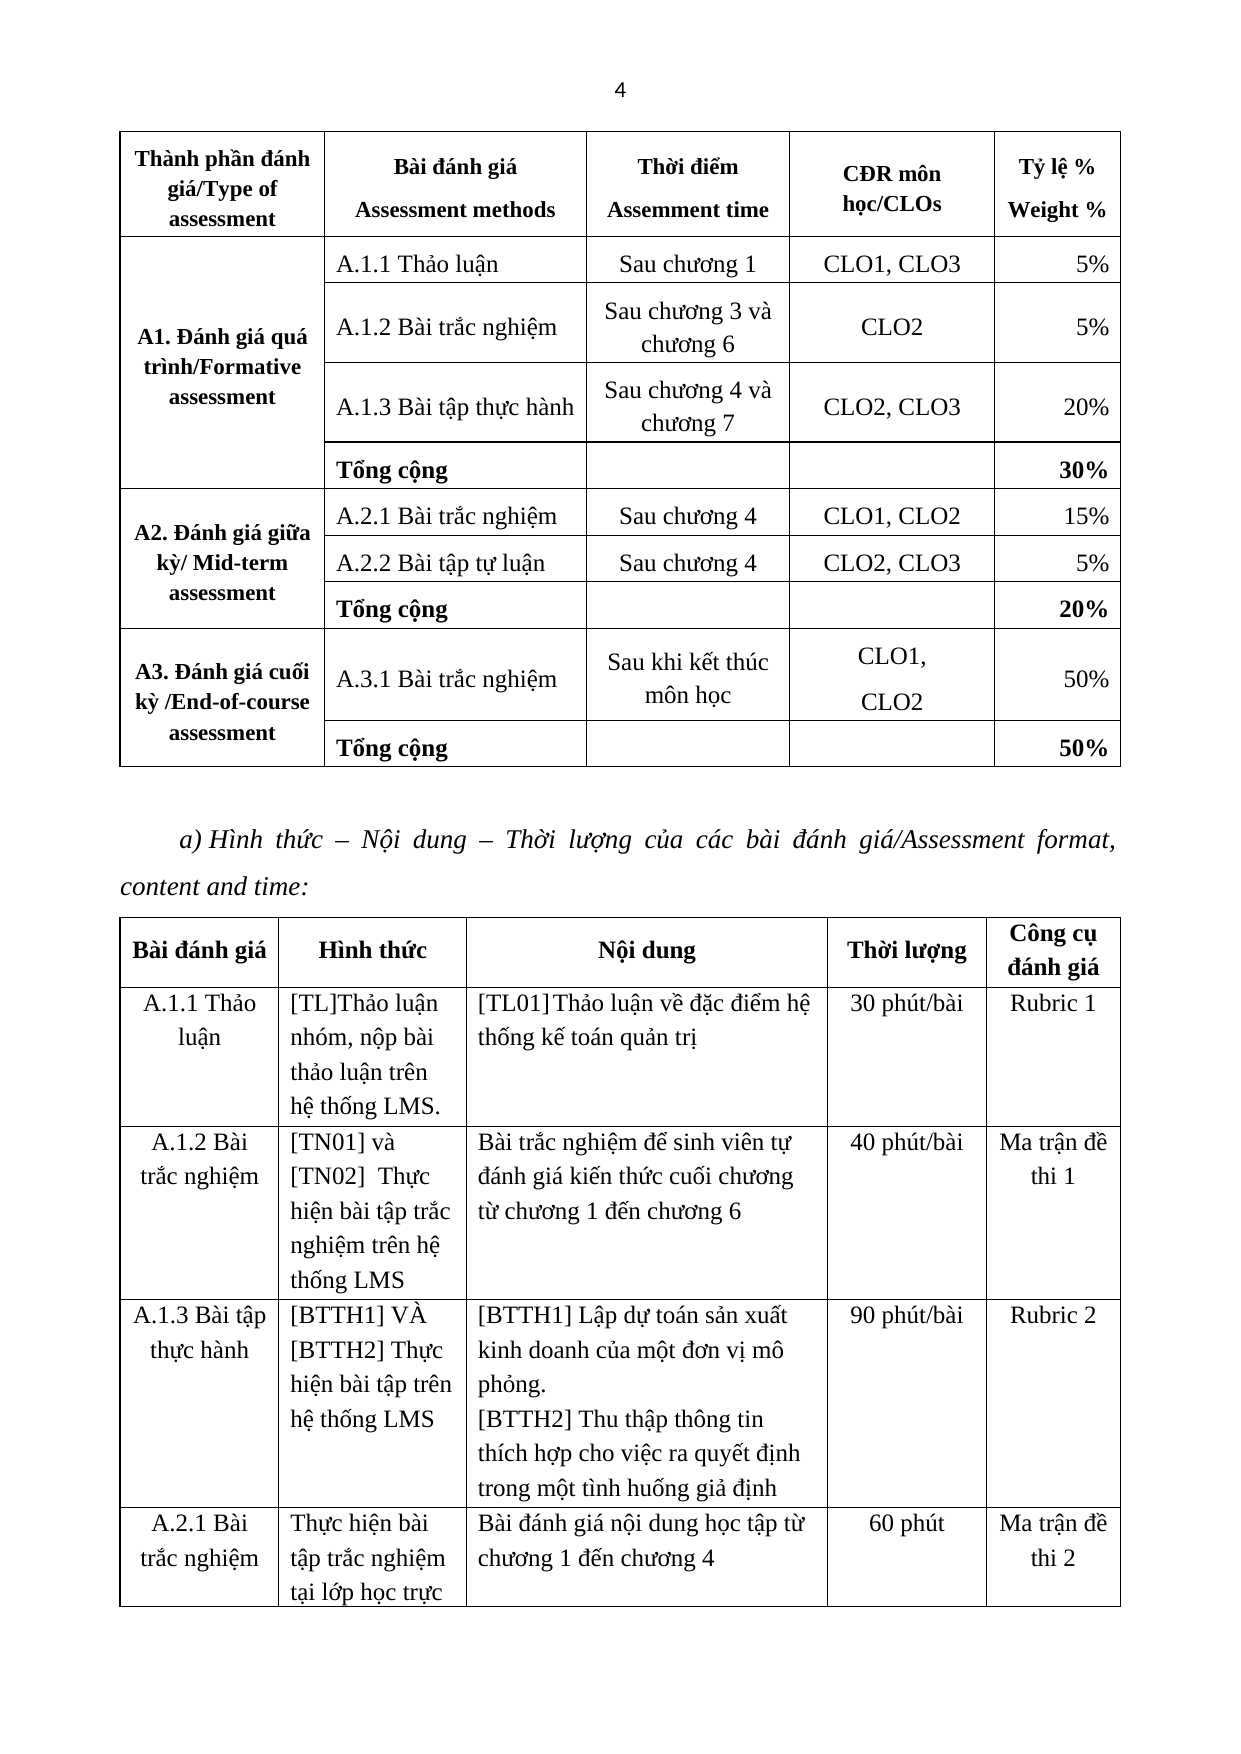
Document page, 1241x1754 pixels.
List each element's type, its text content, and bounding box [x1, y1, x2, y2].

table_cell [587, 721, 789, 766]
list Hình thức – Nội dung – Thời lượng của các bài đánh giá/Assessment format, content and time: [120, 823, 1120, 901]
table_cell 40 phút/bài [828, 1127, 986, 1299]
table_cell A.2.1 Bài trắc nghiệm [121, 1508, 278, 1606]
table_cell Tổng cộng [325, 443, 586, 488]
table_cell A.1.2 Bài trắc nghiệm [121, 1127, 278, 1299]
table_cell Ma trận đề thi 1 [987, 1127, 1120, 1299]
table_cell Sau chương 3 và chương 6 [587, 283, 789, 362]
table_cell Sau khi kết thúc môn học [587, 629, 789, 720]
table_cell 5% [995, 283, 1120, 362]
table_cell Bài trắc nghiệm để sinh viên tự đánh giá kiến thức cuối chương từ chương 1 đến chương 6 [467, 1127, 827, 1299]
table_cell [587, 582, 789, 628]
table_cell A.1.1 Thảo luận [325, 237, 586, 282]
table_cell 50% [995, 721, 1120, 766]
table_header CĐR môn học/CLOs [790, 132, 994, 236]
table_cell A.3.1 Bài trắc nghiệm [325, 629, 586, 720]
table_cell [TL01] Thảo luận về đặc điểm hệ thống kế toán quản trị [467, 988, 827, 1126]
table_cell CLO1, CLO3 [790, 237, 994, 282]
table_cell CLO1, CLO2 [790, 629, 994, 720]
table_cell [279, 1508, 466, 1606]
table_cell Ma trận đề thi 2 [987, 1508, 1120, 1606]
table_cell 50% [995, 629, 1120, 720]
table_header Thời lượng [828, 918, 986, 987]
table_cell 5% [995, 536, 1120, 581]
table_header Bài đánh giá Assessment methods [325, 132, 586, 236]
table_cell [790, 721, 994, 766]
table_cell Sau chương 4 và chương 7 [587, 363, 789, 441]
table_cell 20% [995, 363, 1120, 441]
table_cell 5% [995, 237, 1120, 282]
table_cell CLO2, CLO3 [790, 363, 994, 441]
table_header Bài đánh giá [121, 918, 278, 987]
table_cell [790, 582, 994, 628]
table_cell [587, 443, 789, 488]
table_cell A.1.2 Bài trắc nghiệm [325, 283, 586, 362]
table_cell 20% [995, 582, 1120, 628]
table_cell Sau chương 1 [587, 237, 789, 282]
table_cell A.2.2 Bài tập tự luận [325, 536, 586, 581]
table_header Hình thức [279, 918, 466, 987]
table_header Công cụ đánh giá [987, 918, 1120, 987]
table_cell A3. Đánh giá cuối kỳ /End-of-course assessment [121, 629, 324, 766]
table_cell Sau chương 4 [587, 489, 789, 534]
table_cell A.1.3 Bài tập thực hành [121, 1300, 278, 1507]
table_cell 30% [995, 443, 1120, 488]
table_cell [467, 1508, 827, 1606]
table_cell CLO2 [790, 283, 994, 362]
table_cell Rubric 1 [987, 988, 1120, 1126]
table_cell 30 phút/bài [828, 988, 986, 1126]
table_cell A1. Đánh giá quá trình/Formative assessment [121, 237, 324, 488]
table_cell A.2.1 Bài trắc nghiệm [325, 489, 586, 534]
table_cell CLO1, CLO2 [790, 489, 994, 534]
table_header Tỷ lệ % Weight % [995, 132, 1120, 236]
table_cell [790, 443, 994, 488]
table_cell [TN01] và [TN02] Thực hiện bài tập trắc nghiệm trên hệ thống LMS [279, 1127, 466, 1299]
table_cell 15% [995, 489, 1120, 534]
table_cell 60 phút [828, 1508, 986, 1606]
table_header Nội dung [467, 918, 827, 987]
table_cell 90 phút/bài [828, 1300, 986, 1507]
table_header Thành phần đánh giá/Type of assessment [121, 132, 324, 236]
table_cell Rubric 2 [987, 1300, 1120, 1507]
table_cell Sau chương 4 [587, 536, 789, 581]
table_header Thời điểm Assemment time [587, 132, 789, 236]
table_cell [BTTH1] Lập dự toán sản xuất kinh doanh của một đơn vị mô phỏng. [BTTH2] Thu thập thông tin thích hợp cho việc ra quyết định trong một tình huống giả định [467, 1300, 827, 1507]
table_cell [BTTH1] VÀ [BTTH2] Thực hiện bài tập trên hệ thống LMS [279, 1300, 466, 1507]
table_cell [TL]Thảo luận nhóm, nộp bài thảo luận trên hệ thống LMS. [279, 988, 466, 1126]
table_cell A.1.1 Thảo luận [121, 988, 278, 1126]
table_cell Tổng cộng [325, 721, 586, 766]
table_cell A.1.3 Bài tập thực hành [325, 363, 586, 441]
table_cell Tổng cộng [325, 582, 586, 628]
table_cell CLO2, CLO3 [790, 536, 994, 581]
table_cell A2. Đánh giá giữa kỳ/ Mid-term assessment [121, 489, 324, 628]
